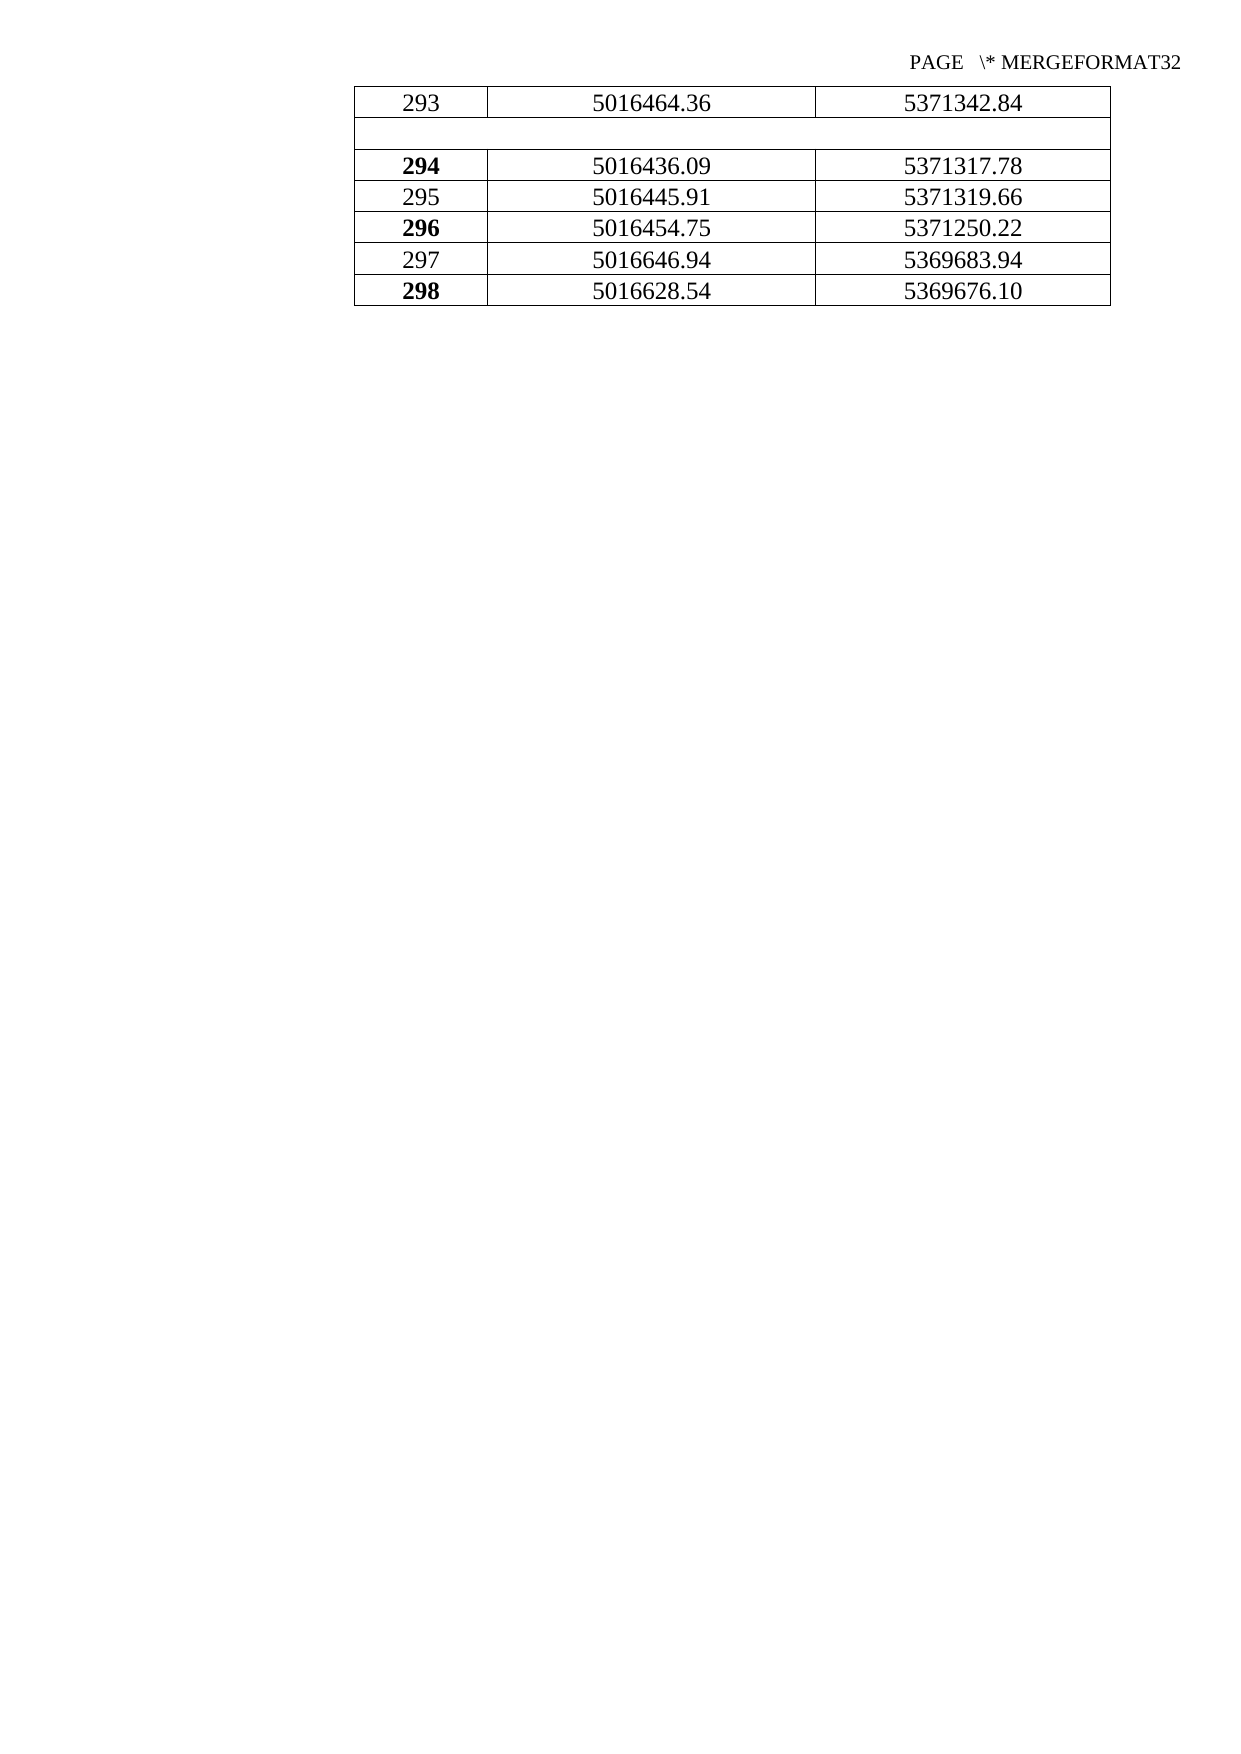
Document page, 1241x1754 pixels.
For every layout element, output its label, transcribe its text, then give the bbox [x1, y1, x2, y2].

table_cell 5369683.94 [816, 243, 1110, 273]
table_cell 296 [355, 212, 487, 242]
table_cell 5371342.84 [816, 87, 1110, 117]
table_cell 5016445.91 [488, 181, 815, 211]
table_cell 5371319.66 [816, 181, 1110, 211]
table_cell 295 [355, 181, 487, 211]
table_cell 5016436.09 [488, 150, 815, 180]
table_cell 293 [355, 87, 487, 117]
table_cell 5369676.10 [816, 275, 1110, 305]
table_cell 5016646.94 [488, 243, 815, 273]
table_cell 297 [355, 243, 487, 273]
table_cell 298 [355, 275, 487, 305]
table_cell 5371317.78 [816, 150, 1110, 180]
table_cell 5016628.54 [488, 275, 815, 305]
table_cell 5016454.75 [488, 212, 815, 242]
table_cell 294 [355, 150, 487, 180]
table_cell [355, 118, 1110, 148]
table_cell 5371250.22 [816, 212, 1110, 242]
table_cell 5016464.36 [488, 87, 815, 117]
